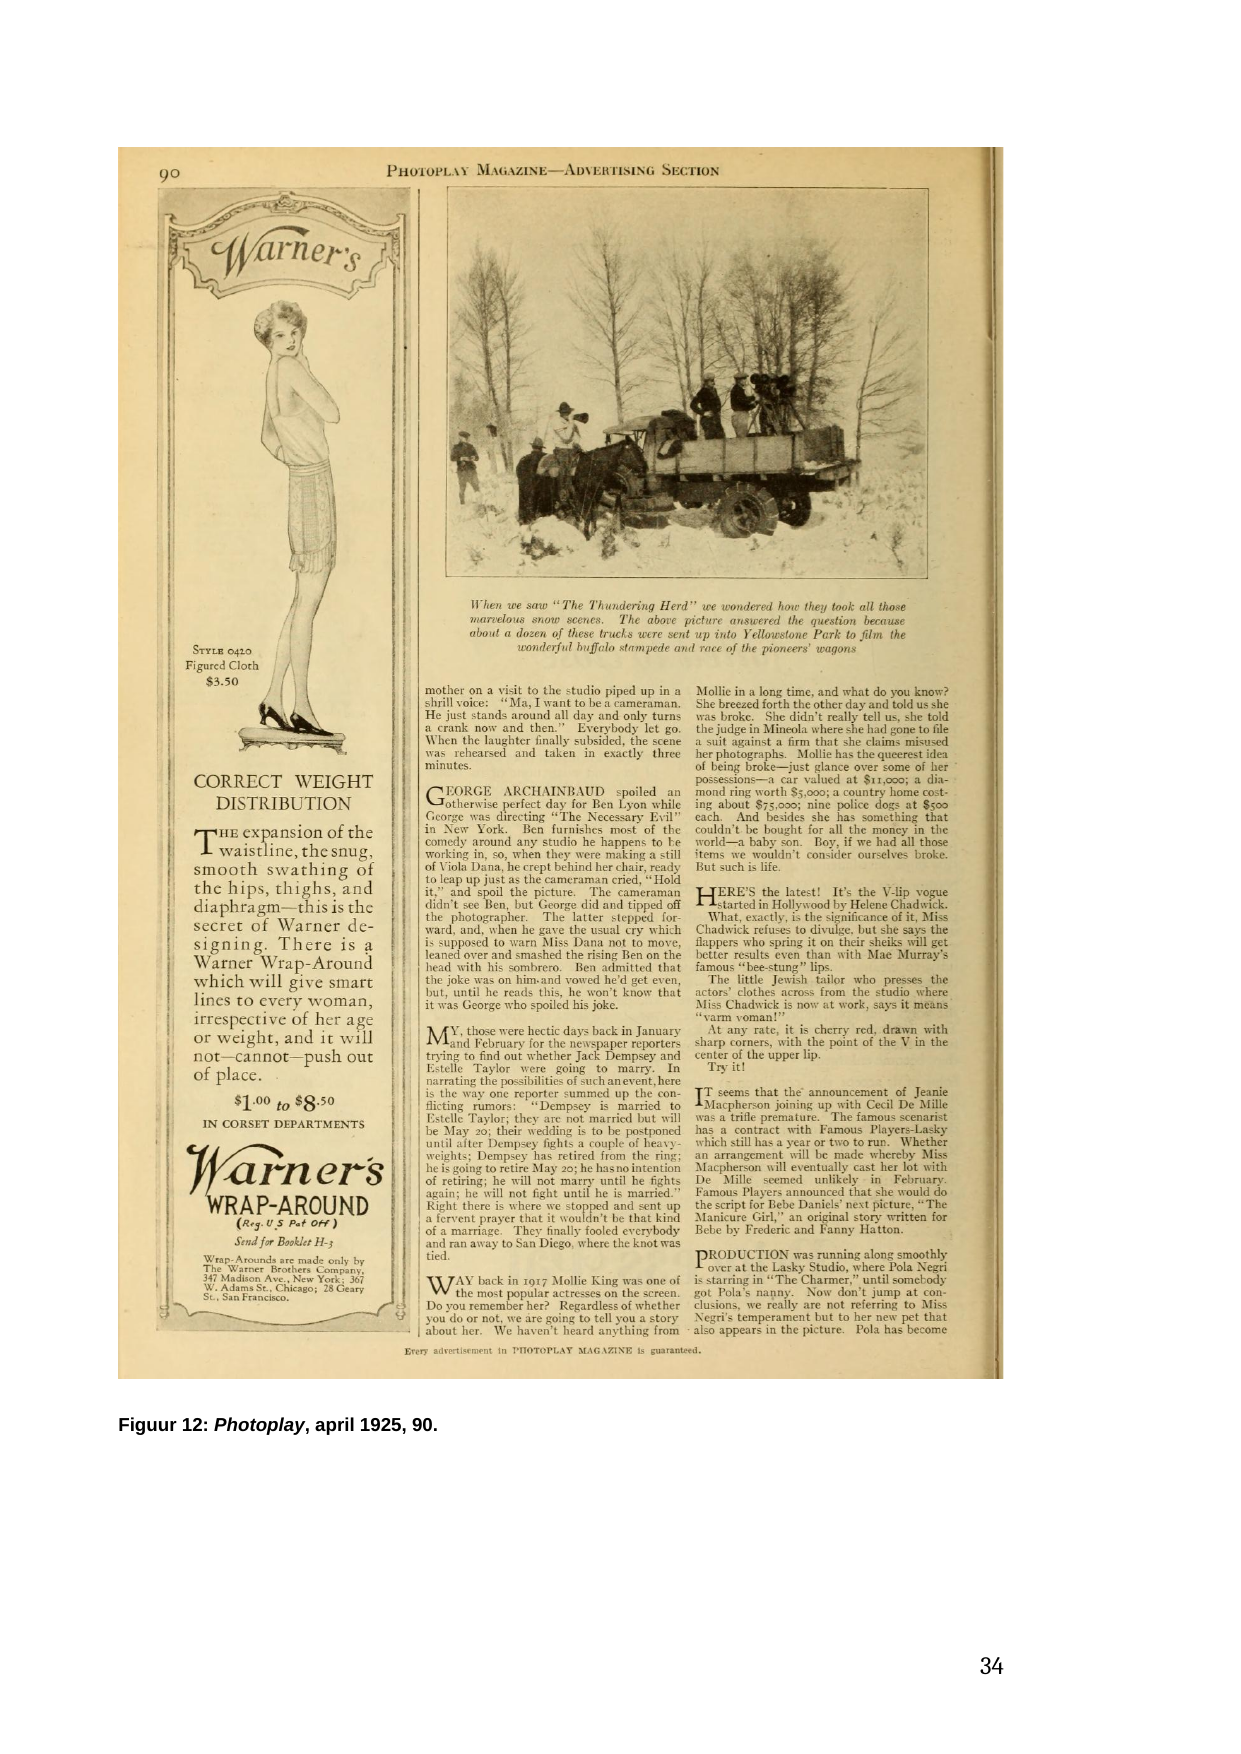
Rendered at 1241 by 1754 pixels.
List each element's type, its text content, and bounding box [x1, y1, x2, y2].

text Figuur 12: Photoplay, april 1925, 90. [118, 1414, 1004, 1435]
picture [118, 147, 1004, 1379]
